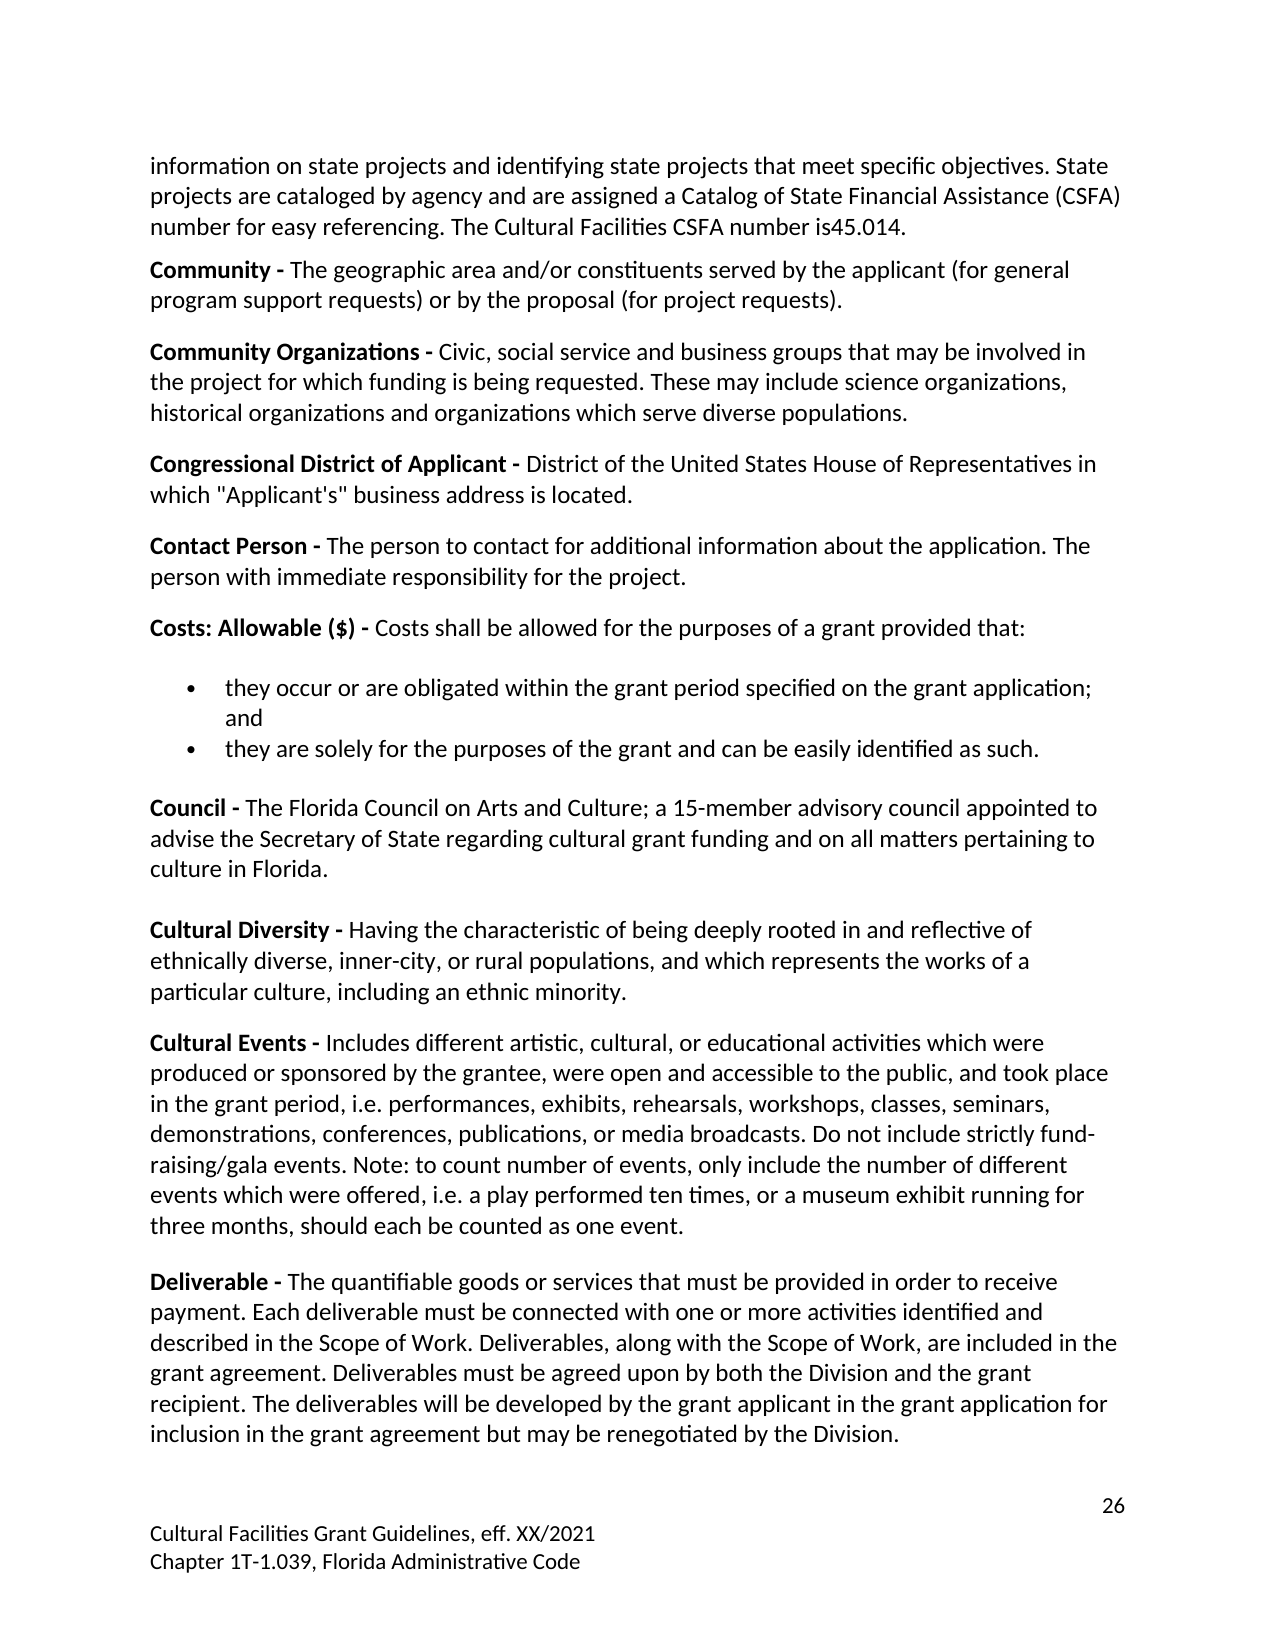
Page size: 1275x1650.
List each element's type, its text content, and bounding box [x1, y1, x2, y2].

text Council - The Florida Council on Arts and Culture; a 15-member advisory council appointed to advise the Secretary of State regarding cultural grant funding and on all matters pertaining to culture in Florida. [150, 792, 1125, 884]
text Deliverable - The quantifiable goods or services that must be provided in order to receive payment. Each deliverable must be connected with one or more activities identified and described in the Scope of Work. Deliverables, along with the Scope of Work, are included in the grant agreement. Deliverables must be agreed upon by both the Division and the grant recipient. The deliverables will be developed by the grant applicant in the grant application for inclusion in the grant agreement but may be renegotiated by the Division. [150, 1266, 1125, 1449]
list they occur or are obligated within the grant period specified on the grant application; and [187, 672, 1125, 733]
text Cultural Events - Includes different artistic, cultural, or educational activities which were produced or sponsored by the grantee, were open and accessible to the public, and took place in the grant period, i.e. performances, exhibits, rehearsals, workshops, classes, seminars, demonstrations, conferences, publications, or media broadcasts. Do not include strictly fund-raising/gala events. Note: to count number of events, only include the number of different events which were offered, i.e. a play performed ten times, or a museum exhibit running for three months, should each be counted as one event. [150, 1027, 1125, 1241]
list they are solely for the purposes of the grant and can be easily identified as such. [187, 733, 1125, 763]
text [150, 150, 1125, 242]
text Community Organizations - Civic, social service and business groups that may be involved in the project for which funding is being requested. These may include science organizations, historical organizations and organizations which serve diverse populations. [150, 336, 1125, 427]
text Community - The geographic area and/or constituents served by the applicant (for general program support requests) or by the proposal (for project requests). [150, 254, 1125, 315]
text Congressional District of Applicant - District of the United States House of Representatives in which "Applicant's" business address is located. [150, 448, 1125, 509]
text Cultural Diversity - Having the characteristic of being deeply rooted in and reflective of ethnically diverse, inner-city, or rural populations, and which represents the works of a particular culture, including an ethnic minority. [150, 914, 1125, 1006]
text Costs: Allowable ($) - Costs shall be allowed for the purposes of a grant provided that: [150, 612, 1125, 643]
text Contact Person - The person to contact for additional information about the application. The person with immediate responsibility for the project. [150, 530, 1125, 591]
